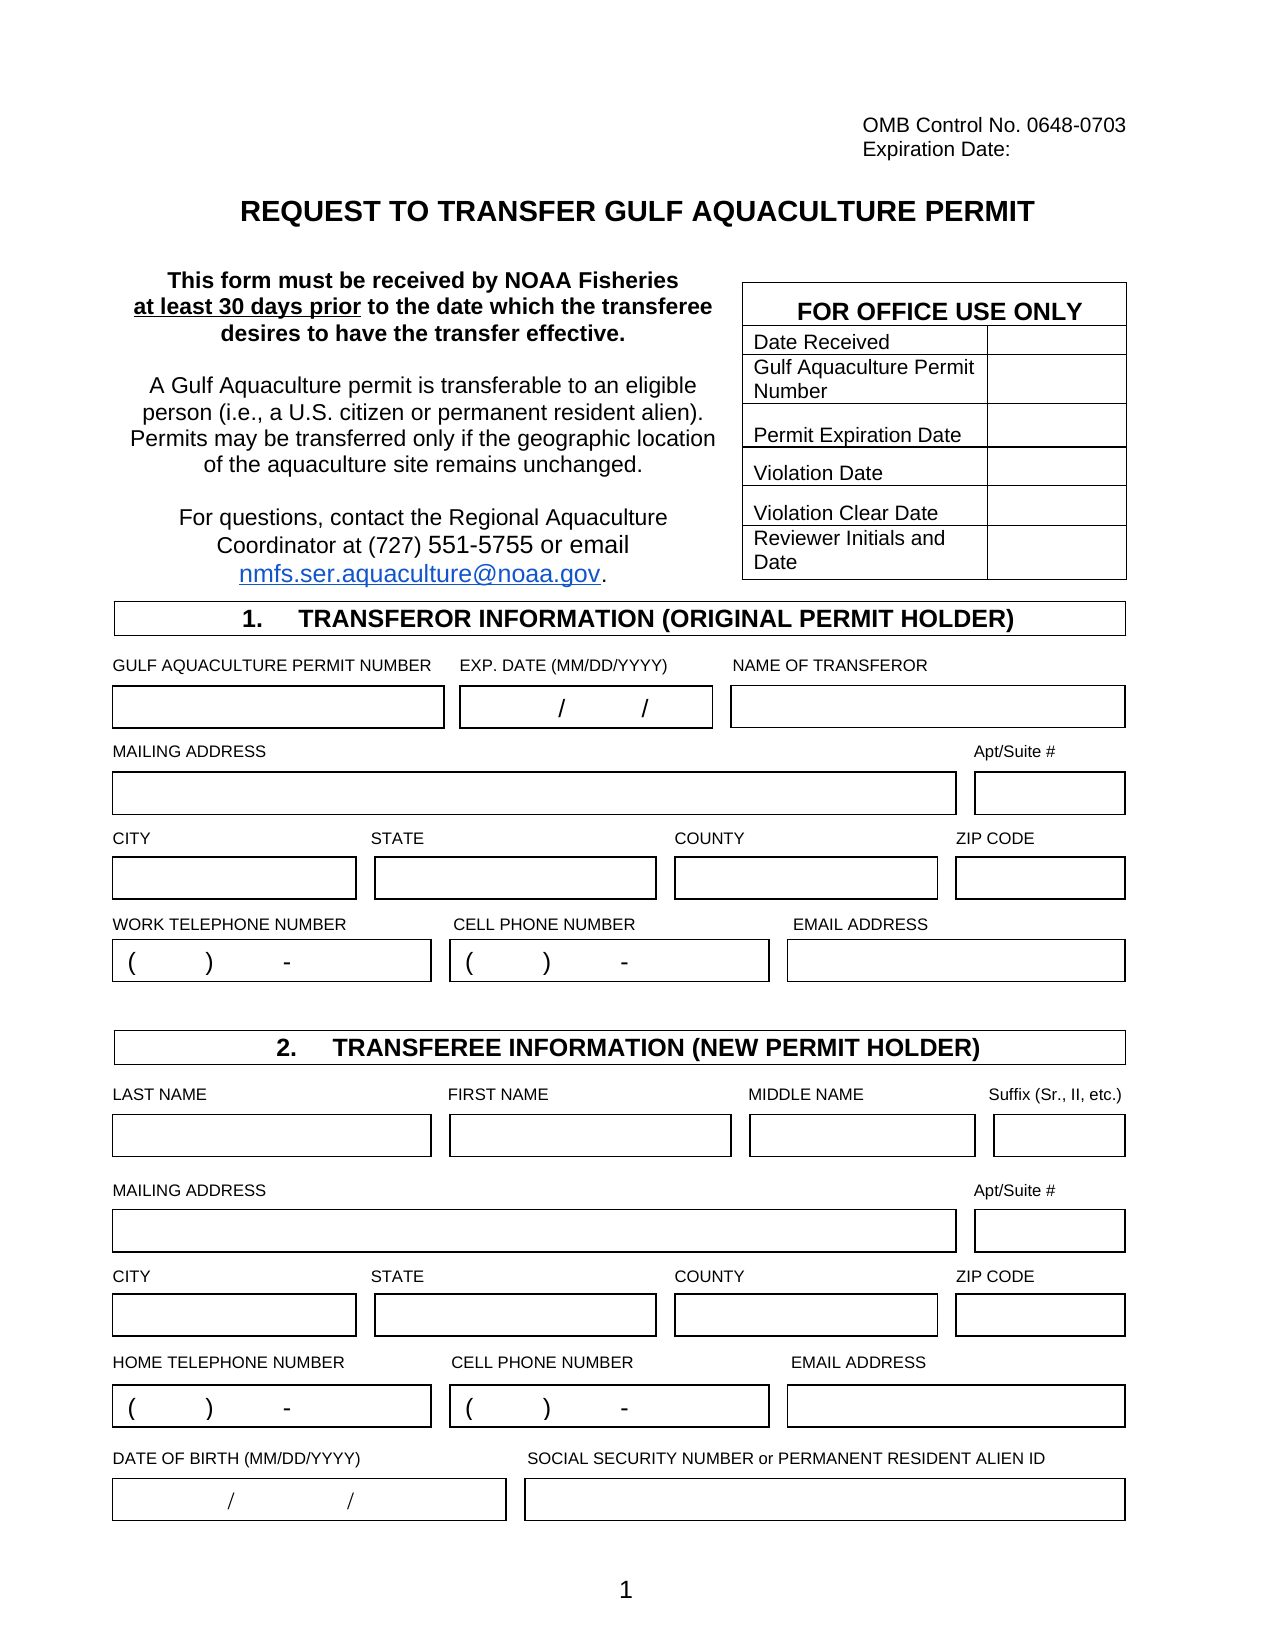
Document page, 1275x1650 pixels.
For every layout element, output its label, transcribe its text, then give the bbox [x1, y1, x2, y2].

table_cell Gulf Aquaculture Permit Number [743, 355, 987, 403]
text Expiration Date: [862, 136, 1162, 160]
list TRANSFEREE INFORMATION (NEW PERMIT HOLDER) [115, 1031, 1125, 1064]
table_cell [988, 404, 1126, 446]
text REQUEST TO TRANSFER GULF AQUACULTURE PERMIT [112, 194, 1162, 227]
table_cell Violation Date [743, 448, 987, 485]
text LAST NAME FIRST NAME MIDDLE NAME Suffix (Sr., II, etc.) [112, 1084, 1162, 1103]
table_cell [988, 326, 1126, 354]
text MAILING ADDRESS Apt/Suite # [112, 742, 1162, 761]
text WORK TELEPHONE NUMBER CELL PHONE NUMBER EMAIL ADDRESS [112, 915, 1162, 934]
table_cell [988, 355, 1126, 403]
table_cell Violation Clear Date [743, 486, 987, 525]
table_cell [988, 486, 1126, 525]
text OMB Control No. 0648-0703 [112, 112, 1162, 136]
text GULF AQUACULTURE PERMIT NUMBER EXP. DATE (MM/DD/YYYY) NAME OF TRANSFEROR [112, 656, 1162, 675]
text CITY STATE COUNTY ZIP CODE [112, 829, 1162, 848]
table_cell Reviewer Initials and Date [743, 526, 987, 578]
text CITY STATE COUNTY ZIP CODE [112, 1267, 1162, 1286]
table_header FOR OFFICE USE ONLY [743, 283, 1126, 325]
text MAILING ADDRESS Apt/Suite # [112, 1180, 1162, 1199]
text DATE OF BIRTH (MM/DD/YYYY) SOCIAL SECURITY NUMBER or PERMANENT RESIDENT ALIEN ID [112, 1449, 1162, 1468]
table_cell [988, 448, 1126, 485]
text HOME TELEPHONE NUMBER CELL PHONE NUMBER EMAIL ADDRESS [112, 1353, 1162, 1372]
table_cell Date Received [743, 326, 987, 354]
list TRANSFEROR INFORMATION (ORIGINAL PERMIT HOLDER) [115, 602, 1125, 635]
table_cell [988, 526, 1126, 578]
table_cell Permit Expiration Date [743, 404, 987, 446]
